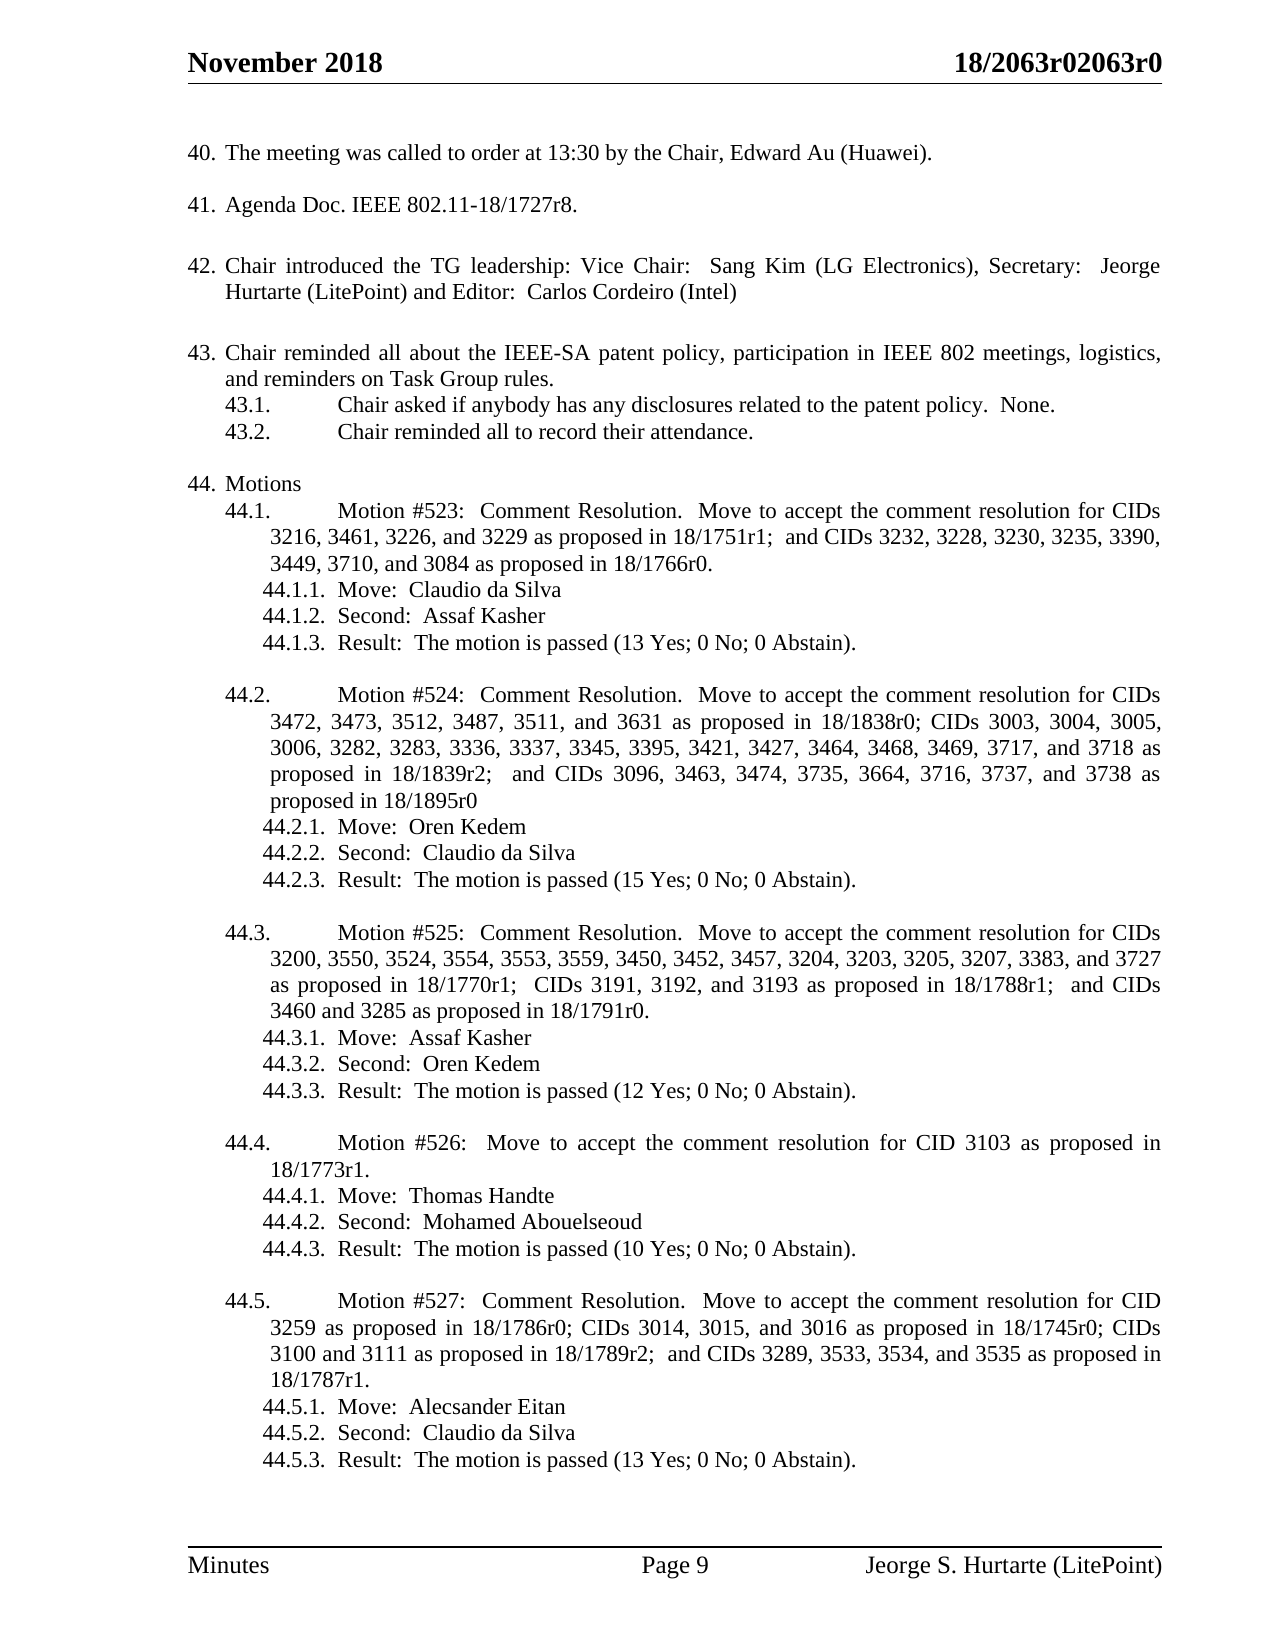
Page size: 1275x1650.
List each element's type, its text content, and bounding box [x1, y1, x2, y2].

list Motion #525: Comment Resolution. Move to accept the comment resolution for CIDs 3200, 3550, 3524, 3554, 3553, 3559, 3450, 3452, 3457, 3204, 3203, 3205, 3207, 3383, and 3727 as proposed in 18/1770r1; CIDs 3191, 3192, and 3193 as proposed in 18/1788r1; and CIDs 3460 and 3285 as proposed in 18/1791r0. [225, 918, 1162, 1024]
list Second: Assaf Kasher [262, 602, 1162, 629]
list Move: Assaf Kasher [262, 1024, 1162, 1050]
list Motions [187, 471, 1162, 497]
list Motion #523: Comment Resolution. Move to accept the comment resolution for CIDs 3216, 3461, 3226, and 3229 as proposed in 18/1751r1; and CIDs 3232, 3228, 3230, 3235, 3390, 3449, 3710, and 3084 as proposed in 18/1766r0. [225, 497, 1162, 576]
list Result: The motion is passed (13 Yes; 0 No; 0 Abstain). [262, 629, 1162, 655]
list The meeting was called to order at 13:30 by the Chair, Edward Au (Huawei). [187, 139, 1162, 165]
list Result: The motion is passed (13 Yes; 0 No; 0 Abstain). [262, 1446, 1162, 1472]
list Move: Alecsander Eitan [262, 1393, 1162, 1419]
list Move: Thomas Handte [262, 1182, 1162, 1208]
list Second: Claudio da Silva [262, 1419, 1162, 1446]
list Chair introduced the TG leadership: Vice Chair: Sang Kim (LG Electronics), Secretary: Jeorge Hurtarte (LitePoint) and Editor: Carlos Cordeiro (Intel) [187, 252, 1162, 305]
list Result: The motion is passed (10 Yes; 0 No; 0 Abstain). [262, 1235, 1162, 1261]
list Result: The motion is passed (15 Yes; 0 No; 0 Abstain). [262, 866, 1162, 892]
list Chair reminded all about the IEEE-SA patent policy, participation in IEEE 802 meetings, logistics, and reminders on Task Group rules. [187, 339, 1162, 391]
list Motion #527: Comment Resolution. Move to accept the comment resolution for CID 3259 as proposed in 18/1786r0; CIDs 3014, 3015, and 3016 as proposed in 18/1745r0; CIDs 3100 and 3111 as proposed in 18/1789r2; and CIDs 3289, 3533, 3534, and 3535 as proposed in 18/1787r1. [225, 1287, 1162, 1393]
list Agenda Doc. IEEE 802.11-18/1727r8. [187, 192, 1162, 218]
list Second: Mohamed Abouelseoud [262, 1208, 1162, 1235]
list Motion #526: Move to accept the comment resolution for CID 3103 as proposed in 18/1773r1. [225, 1129, 1162, 1182]
list Move: Claudio da Silva [262, 576, 1162, 602]
list Second: Claudio da Silva [262, 839, 1162, 866]
list Motion #524: Comment Resolution. Move to accept the comment resolution for CIDs 3472, 3473, 3512, 3487, 3511, and 3631 as proposed in 18/1838r0; CIDs 3003, 3004, 3005, 3006, 3282, 3283, 3336, 3337, 3345, 3395, 3421, 3427, 3464, 3468, 3469, 3717, and 3718 as proposed in 18/1839r2; and CIDs 3096, 3463, 3474, 3735, 3664, 3716, 3737, and 3738 as proposed in 18/1895r0 [225, 681, 1162, 813]
list Chair reminded all to record their attendance. [225, 418, 1162, 444]
list Move: Oren Kedem [262, 813, 1162, 839]
list Result: The motion is passed (12 Yes; 0 No; 0 Abstain). [262, 1077, 1162, 1103]
list Second: Oren Kedem [262, 1050, 1162, 1077]
list Chair asked if anybody has any disclosures related to the patent policy. None. [225, 391, 1162, 418]
